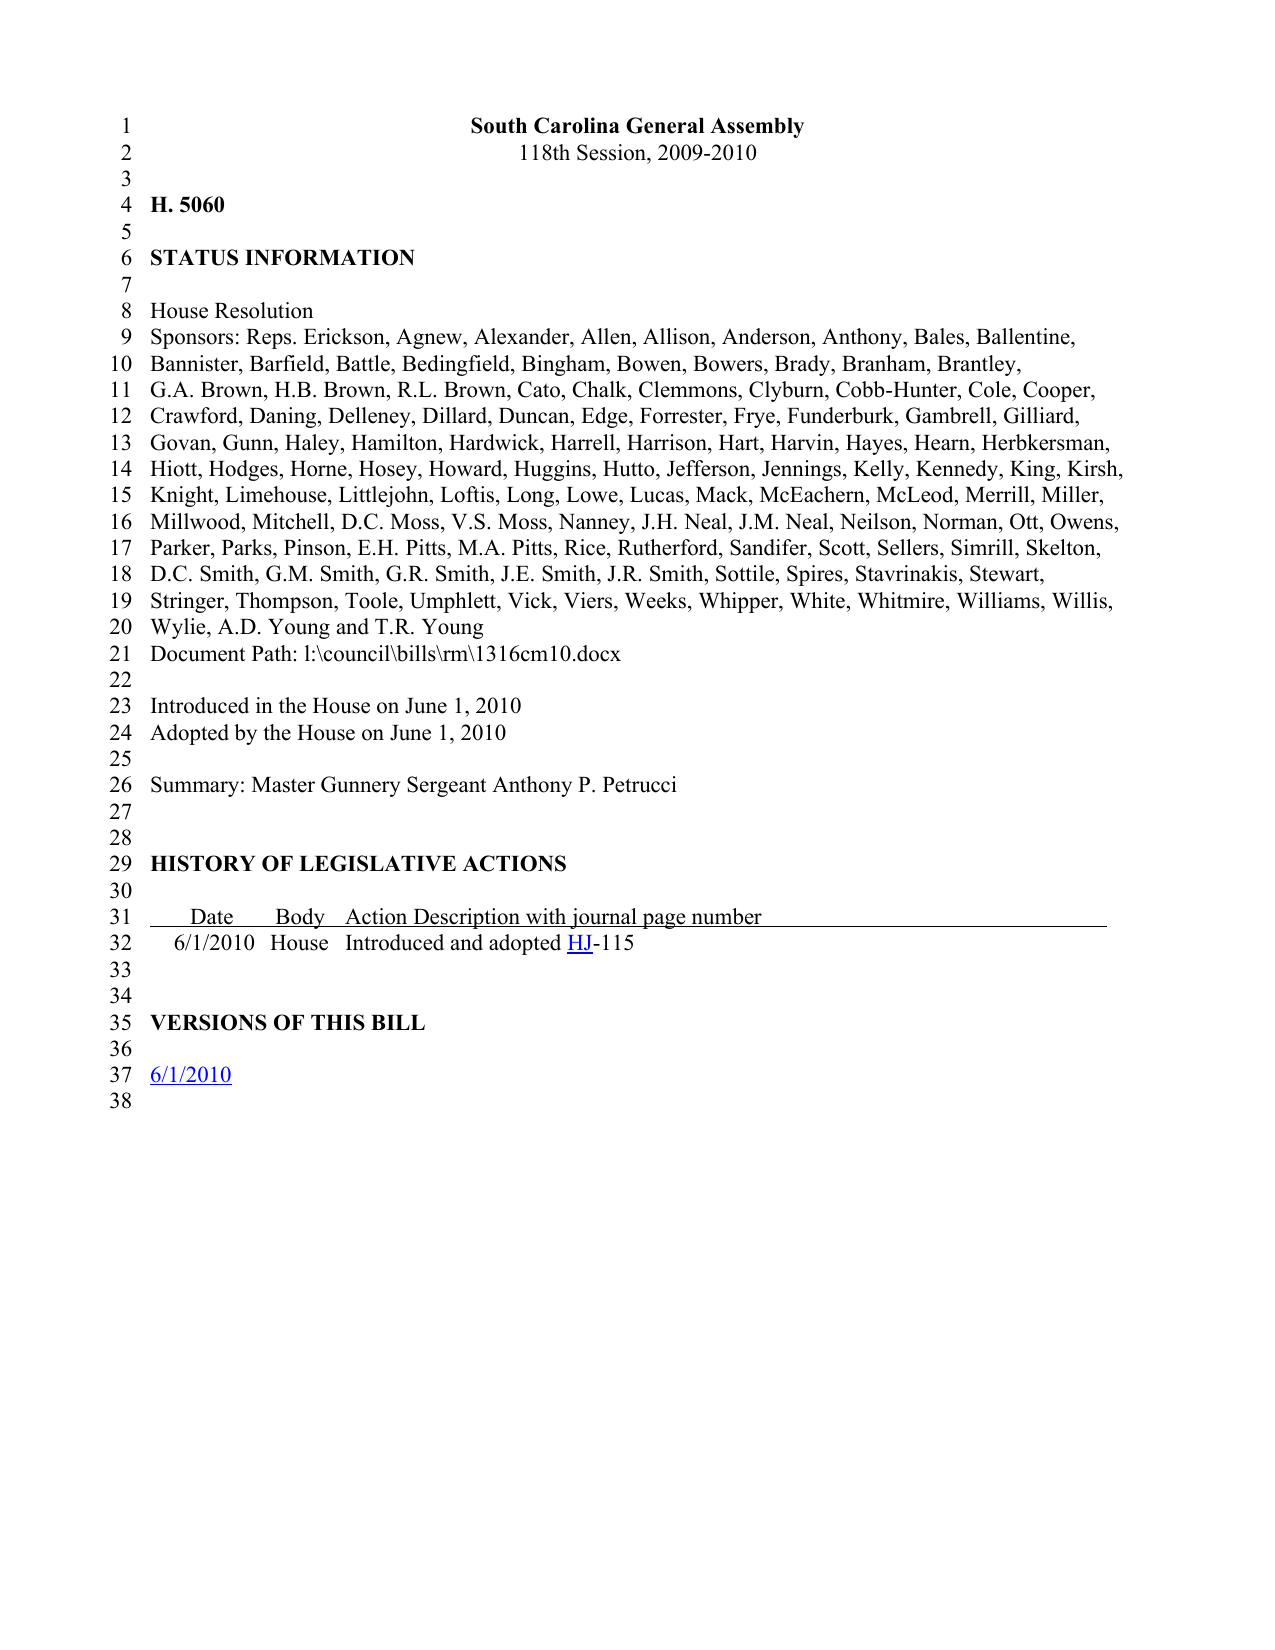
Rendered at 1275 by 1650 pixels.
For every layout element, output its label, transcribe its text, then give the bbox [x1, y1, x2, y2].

text Sponsors: Reps. Erickson, Agnew, Alexander, Allen, Allison, Anderson, Anthony, Bales, Ballentine, Bannister, Barfield, Battle, Bedingfield, Bingham, Bowen, Bowers, Brady, Branham, Brantley, G.A. Brown, H.B. Brown, R.L. Brown, Cato, Chalk, Clemmons, Clyburn, Cobb-Hunter, Cole, Cooper, Crawford, Daning, Delleney, Dillard, Duncan, Edge, Forrester, Frye, Funderburk, Gambrell, Gilliard, Govan, Gunn, Haley, Hamilton, Hardwick, Harrell, Harrison, Hart, Harvin, Hayes, Hearn, Herbkersman, Hiott, Hodges, Horne, Hosey, Howard, Huggins, Hutto, Jefferson, Jennings, Kelly, Kennedy, King, Kirsh, Knight, Limehouse, Littlejohn, Loftis, Long, Lowe, Lucas, Mack, McEachern, McLeod, Merrill, Miller, Millwood, Mitchell, D.C. Moss, V.S. Moss, Nanney, J.H. Neal, J.M. Neal, Neilson, Norman, Ott, Owens, Parker, Parks, Pinson, E.H. Pitts, M.A. Pitts, Rice, Rutherford, Sandifer, Scott, Sellers, Simrill, Skelton, D.C. Smith, G.M. Smith, G.R. Smith, J.E. Smith, J.R. Smith, Sottile, Spires, Stavrinakis, Stewart, Stringer, Thompson, Toole, Umphlett, Vick, Viers, Weeks, Whipper, White, Whitmire, Williams, Willis, Wylie, A.D. Young and T.R. Young [150, 323, 1125, 639]
text HISTORY OF LEGISLATIVE ACTIONS [150, 850, 1125, 877]
text House Resolution [150, 297, 1125, 323]
text H. 5060 [150, 192, 1125, 218]
text Adopted by the House on June 1, 2010 [150, 719, 1125, 745]
text South Carolina General Assembly [150, 112, 1125, 139]
text 118th Session, 2009-2010 [150, 139, 1125, 165]
text Introduced in the House on June 1, 2010 [150, 692, 1125, 719]
text STATUS INFORMATION [150, 244, 1125, 271]
text Document Path: l:\council\bills\rm\1316cm10.docx [150, 639, 1125, 666]
text VERSIONS OF THIS BILL [150, 1008, 1125, 1035]
text Date Body Action Description with journal page number [150, 903, 1125, 929]
text 6/1/2010 House Introduced and adopted HJ-115 [150, 929, 1125, 956]
text Summary: Master Gunnery Sergeant Anthony P. Petrucci [150, 771, 1125, 798]
text 6/1/2010 [150, 1061, 1125, 1088]
